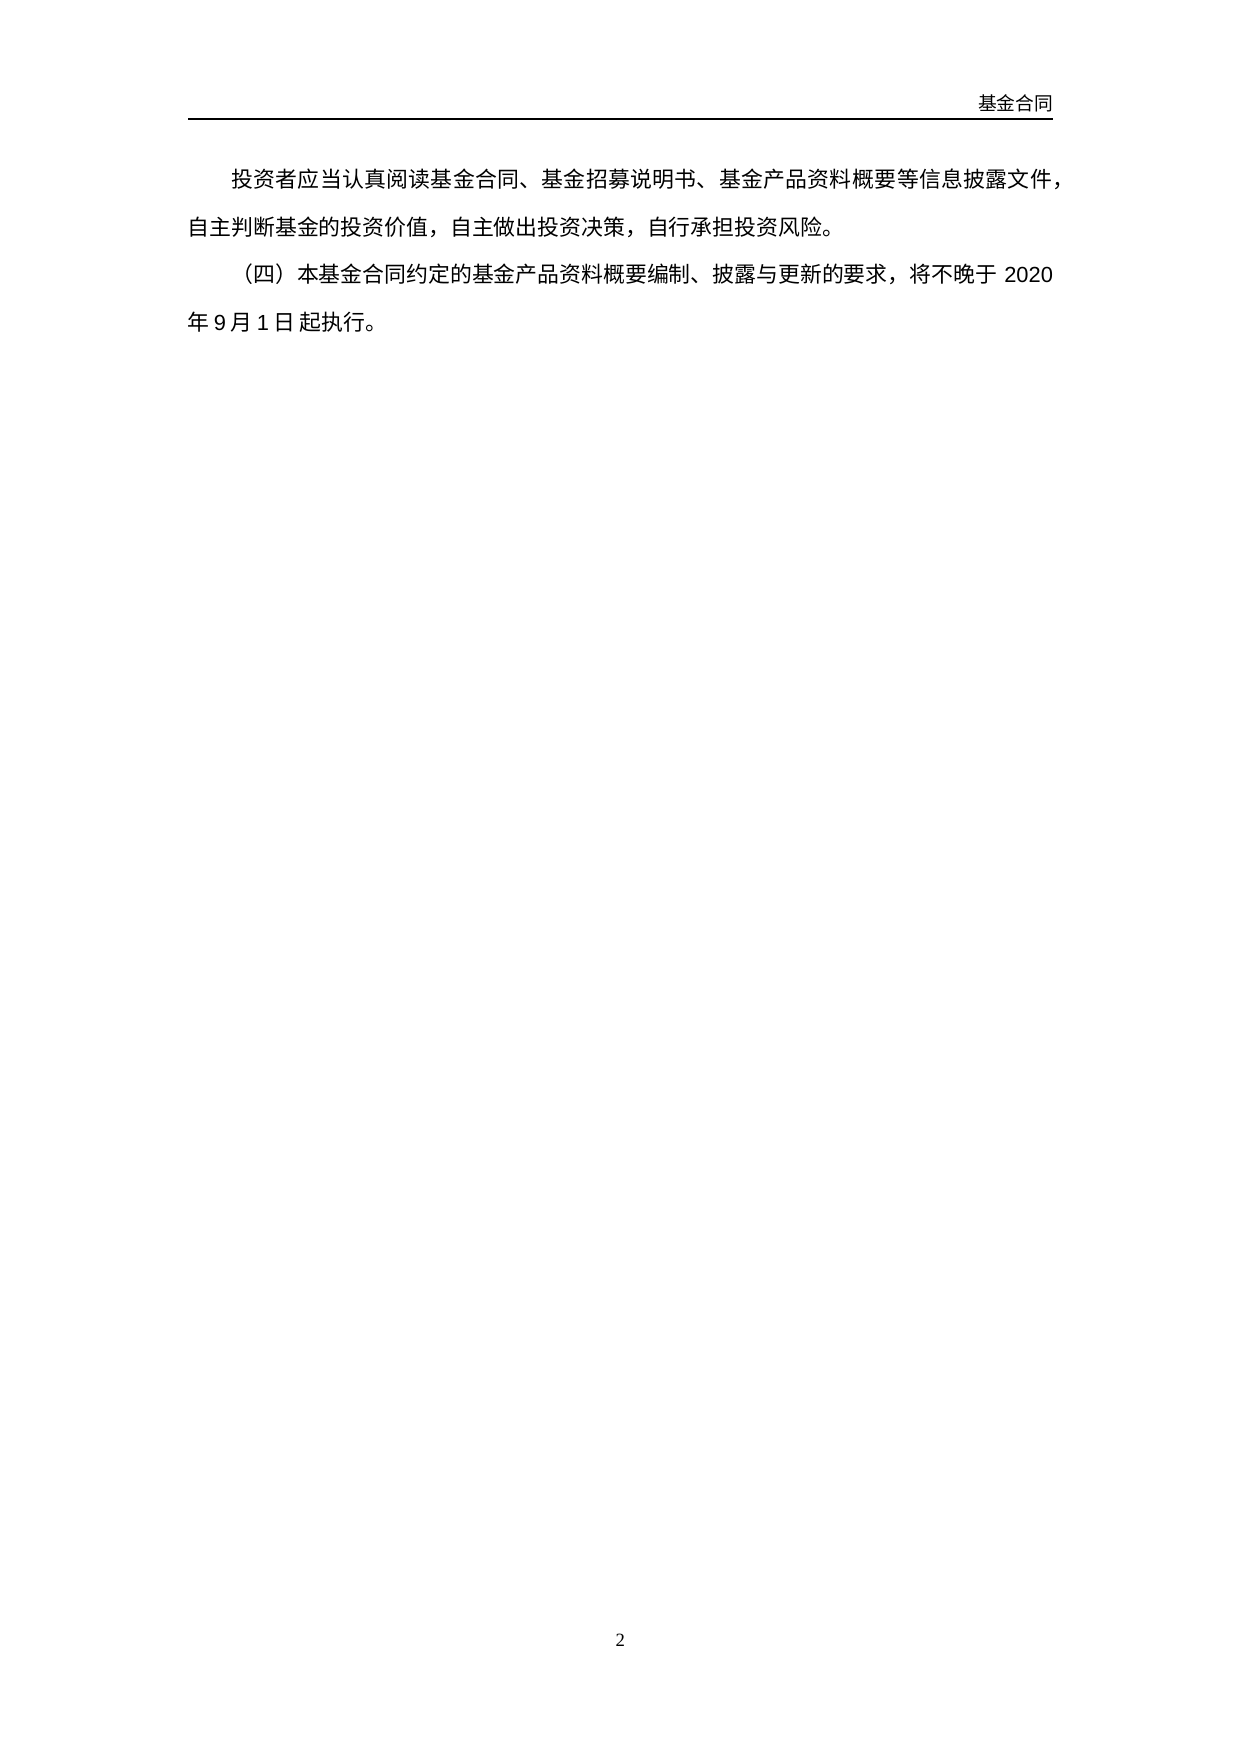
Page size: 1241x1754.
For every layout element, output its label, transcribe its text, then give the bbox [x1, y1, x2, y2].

text 投资者应当认真阅读基金合同、基金招募说明书、基金产品资料概要等信息披露文件，自主判断基金的投资价值，自主做出投资决策，自行承担投资风险。 [187, 162, 1053, 241]
text （四）本基金合同约定的基金产品资料概要编制、披露与更新的要求，将不晚于2020年9月1日 起执行。 [187, 257, 1053, 336]
